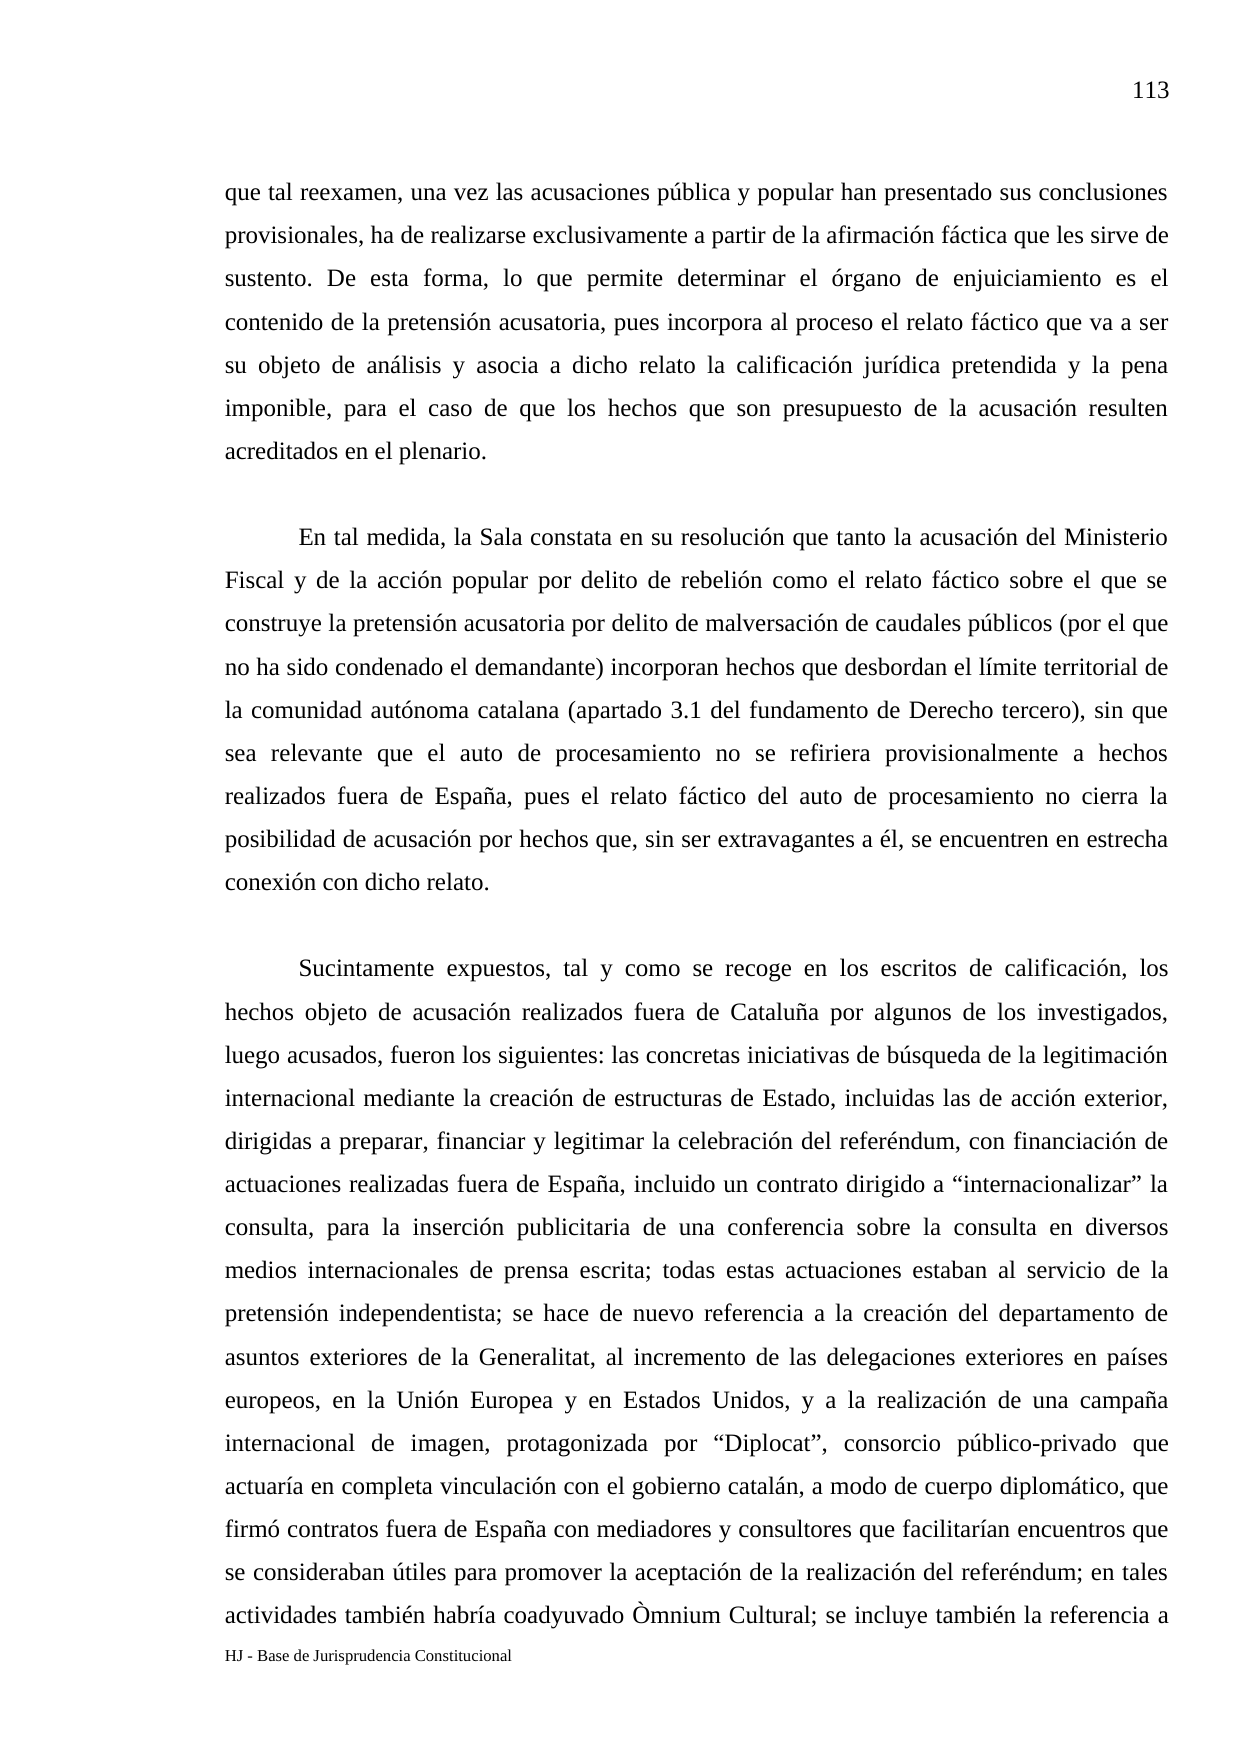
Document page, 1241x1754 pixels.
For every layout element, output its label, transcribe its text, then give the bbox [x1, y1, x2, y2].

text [224, 953, 1169, 1629]
text En tal medida, la Sala constata en su resolución que tanto la acusación del Ministerio Fiscal y de la acción popular por delito de rebelión como el relato fáctico sobre el que se construye la pretensión acusatoria por delito de malversación de caudales públicos (por el que no ha sido condenado el demandante) incorporan hechos que desbordan el límite territorial de la comunidad autónoma catalana (apartado 3.1 del fundamento de Derecho tercero), sin que sea relevante que el auto de procesamiento no se refiriera provisionalmente a hechos realizados fuera de España, pues el relato fáctico del auto de procesamiento no cierra la posibilidad de acusación por hechos que, sin ser extravagantes a él, se encuentren en estrecha conexión con dicho relato. [224, 522, 1169, 896]
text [224, 177, 1169, 465]
